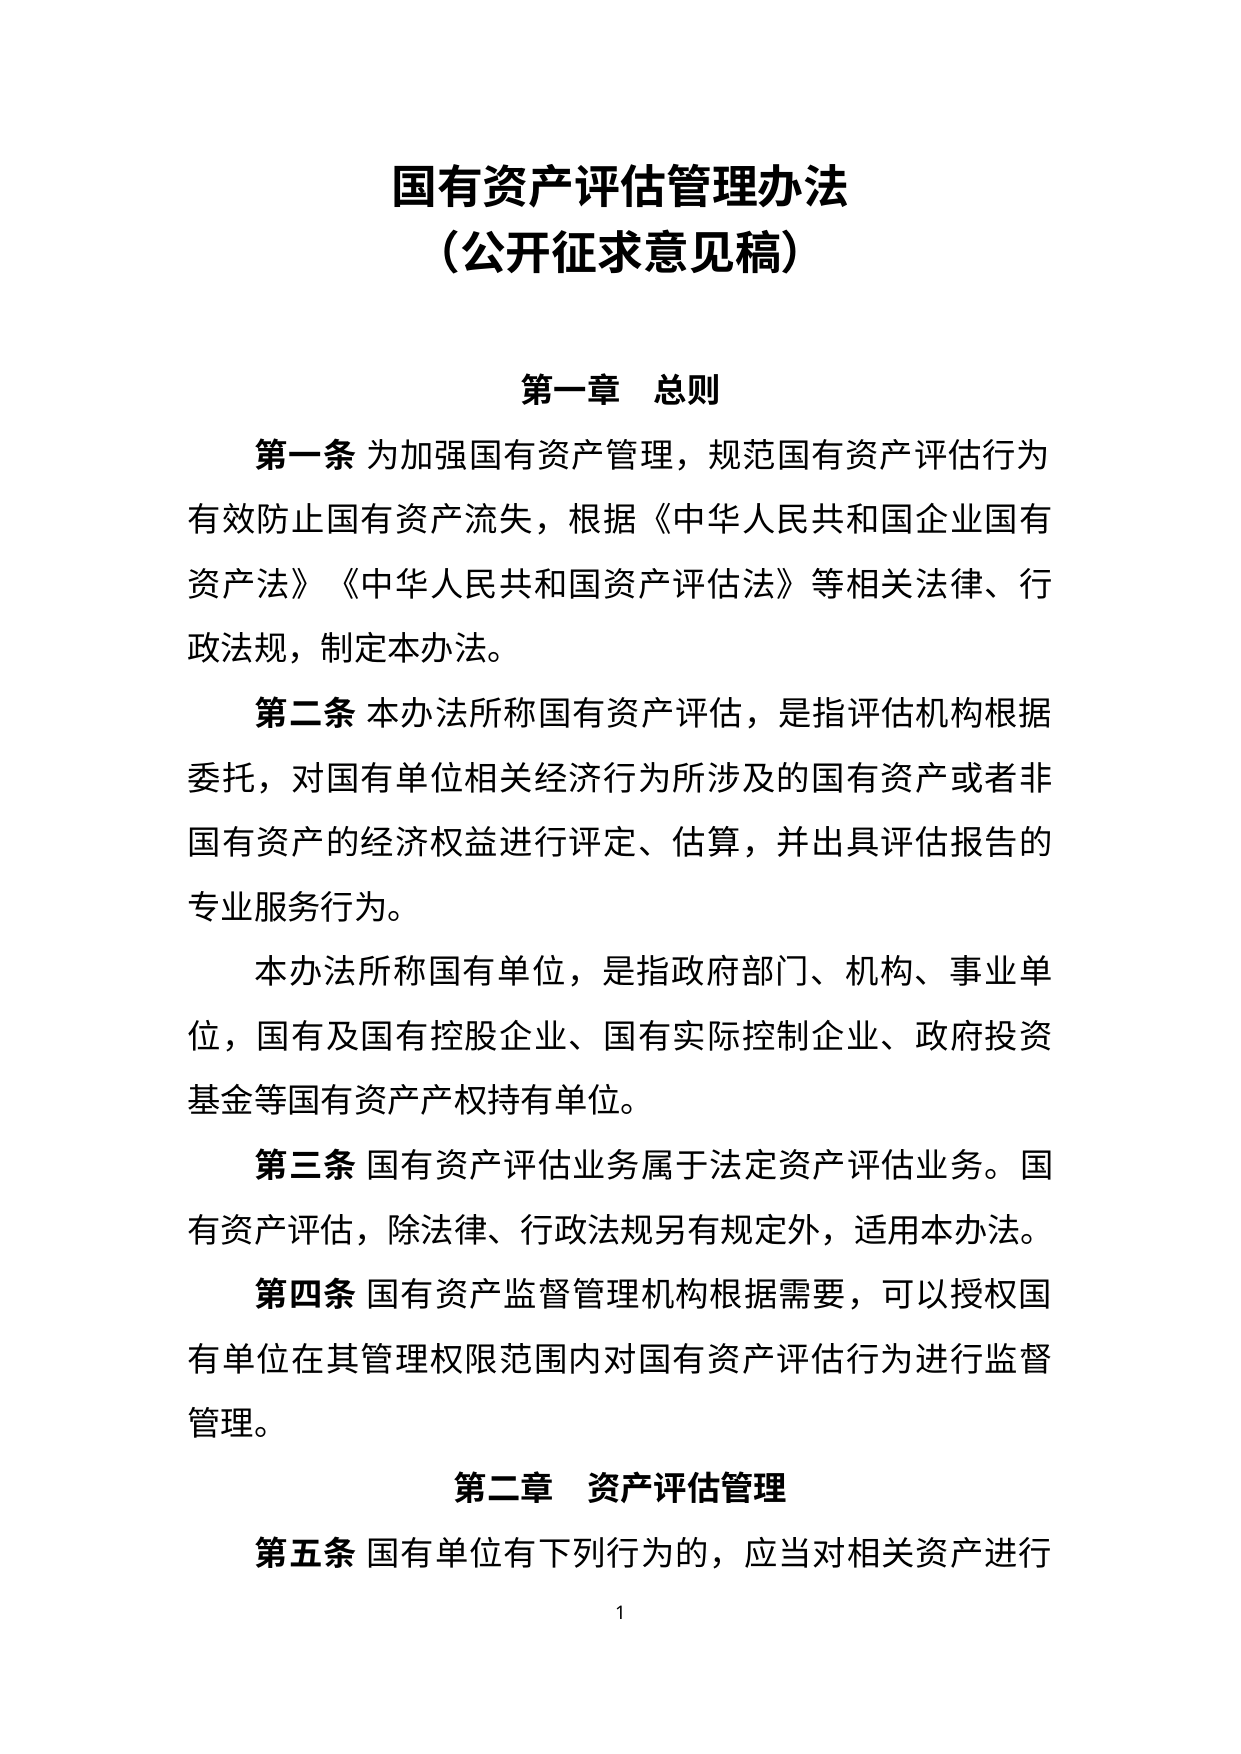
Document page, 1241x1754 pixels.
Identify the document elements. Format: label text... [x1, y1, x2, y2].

text 第三条 国有资产评估业务属于法定资产评估业务。国有资产评估，除法律、行政法规另有规定外，适用本办法。 [187, 1122, 1053, 1252]
text 第一条 为加强国有资产管理，规范国有资产评估行为，有效防止国有资产流失，根据《中华人民共和国企业国有资产法》《中华人民共和国资产评估法》等相关法律、行政法规，制定本办法。 [187, 412, 1053, 670]
text 国有资产评估管理办法 [187, 150, 1053, 217]
text （公开征求意见稿） [187, 217, 1053, 283]
text 第二条 本办法所称国有资产评估，是指评估机构根据委托，对国有单位相关经济行为所涉及的国有资产或者非国有资产的经济权益进行评定、估算，并出具评估报告的专业服务行为。 [187, 670, 1053, 929]
subtitle 第二章 资产评估管理 [187, 1445, 1053, 1510]
text 本办法所称国有单位，是指政府部门、机构、事业单位，国有及国有控股企业、国有实际控制企业、政府投资基金等国有资产产权持有单位。 [187, 929, 1053, 1122]
subtitle 第一章 总则 [187, 347, 1053, 412]
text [187, 1510, 1053, 1574]
text 第四条 国有资产监督管理机构根据需要，可以授权国有单位在其管理权限范围内对国有资产评估行为进行监督管理。 [187, 1252, 1053, 1445]
